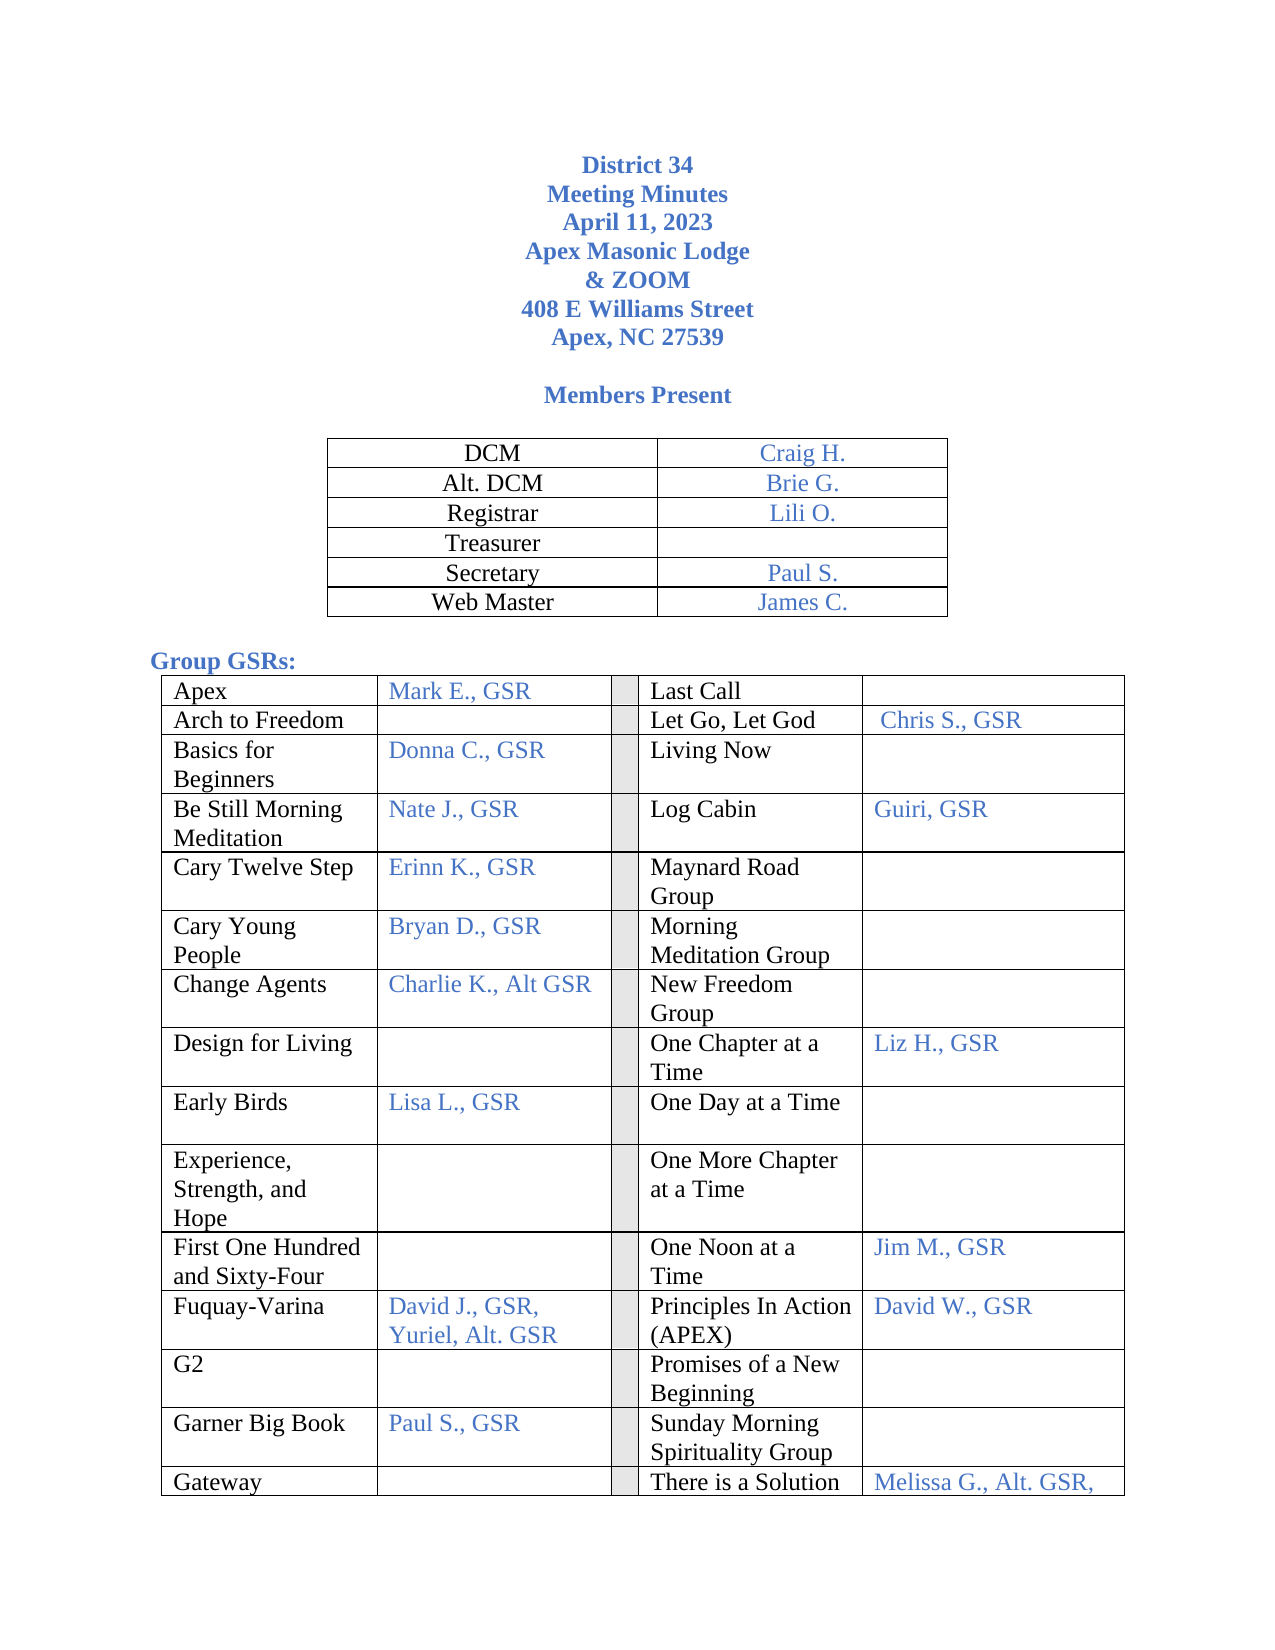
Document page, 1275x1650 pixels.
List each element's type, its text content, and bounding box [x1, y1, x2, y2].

table_header Apex [162, 676, 377, 704]
table_cell Basics for Beginners [162, 735, 377, 793]
table_cell Maynard Road Group [639, 853, 862, 910]
table_cell Donna C., GSR [378, 735, 611, 793]
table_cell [863, 1467, 1124, 1495]
table_cell [863, 911, 1124, 968]
table_cell Change Agents [162, 970, 377, 1027]
table_cell Jim M., GSR [863, 1233, 1124, 1290]
table_cell First One Hundred and Sixty-Four [162, 1233, 377, 1290]
table_cell Be Still Morning Meditation [162, 794, 377, 851]
table_header DCM [328, 439, 657, 467]
table_cell Early Birds [162, 1087, 377, 1144]
table_cell Erinn K., GSR [378, 853, 611, 910]
table_cell [863, 1408, 1124, 1466]
table_cell David J., GSR, Yuriel, Alt. GSR [378, 1291, 611, 1348]
table_cell [612, 970, 638, 1027]
table_cell [612, 1291, 638, 1348]
table_cell Let Go, Let God [639, 706, 862, 734]
table_header Mark E., GSR [378, 676, 611, 704]
table_cell [863, 1087, 1124, 1144]
table_cell [612, 1350, 638, 1407]
table_cell [612, 794, 638, 851]
table_cell Arch to Freedom [162, 706, 377, 734]
table_cell [612, 853, 638, 910]
text Apex Masonic Lodge [150, 236, 1125, 265]
table_cell Lisa L., GSR [378, 1087, 611, 1144]
table_cell [863, 853, 1124, 910]
table_cell Paul S., GSR [378, 1408, 611, 1466]
table_cell [612, 1467, 638, 1495]
text Group GSRs: [150, 646, 1125, 675]
table_cell [863, 970, 1124, 1027]
text & ZOOM [150, 265, 1125, 294]
table_cell Liz H., GSR [863, 1028, 1124, 1086]
table_cell [863, 1350, 1124, 1407]
text Apex, NC 27539 [150, 322, 1125, 351]
table_cell Principles In Action (APEX) [639, 1291, 862, 1348]
table_cell [612, 911, 638, 968]
table_cell Gateway [162, 1467, 377, 1495]
table_cell Web Master [328, 588, 657, 616]
table_cell Experience, Strength, and Hope [162, 1145, 377, 1231]
table_cell G2 [162, 1350, 377, 1407]
table_cell Bryan D., GSR [378, 911, 611, 968]
table_cell [378, 1350, 611, 1407]
table_cell [612, 706, 638, 734]
table_cell Promises of a New Beginning [639, 1350, 862, 1407]
table_cell Brie G. [658, 468, 947, 497]
table_cell There is a Solution [639, 1467, 862, 1495]
table_cell [612, 1028, 638, 1086]
table_cell Nate J., GSR [378, 794, 611, 851]
table_cell Guiri, GSR [863, 794, 1124, 851]
text Meeting Minutes [150, 179, 1125, 207]
table_cell One Chapter at a Time [639, 1028, 862, 1086]
text 408 E Williams Street [150, 294, 1125, 322]
table_header [863, 676, 1124, 704]
table_cell Treasurer [328, 528, 657, 557]
table_cell James C. [658, 588, 947, 616]
table_cell [863, 735, 1124, 793]
table_cell Paul S. [658, 558, 947, 586]
table_cell Cary Twelve Step [162, 853, 377, 910]
table_cell [612, 1408, 638, 1466]
table_cell Cary Young People [162, 911, 377, 968]
table_header [612, 676, 638, 704]
table_header Craig H. [658, 439, 947, 467]
table_cell [378, 1467, 611, 1495]
table_cell Fuquay-Varina [162, 1291, 377, 1348]
table_cell [378, 1233, 611, 1290]
table_cell Lili O. [658, 498, 947, 527]
table_cell Sunday Morning Spirituality Group [639, 1408, 862, 1466]
table_cell Chris S., GSR [863, 706, 1124, 734]
table_cell Charlie K., Alt GSR [378, 970, 611, 1027]
table_cell Design for Living [162, 1028, 377, 1086]
text April 11, 2023 [150, 207, 1125, 236]
table_cell [378, 1145, 611, 1231]
table_cell [612, 735, 638, 793]
table_cell One Day at a Time [639, 1087, 862, 1144]
table_cell [612, 1233, 638, 1290]
table_cell Garner Big Book [162, 1408, 377, 1466]
table_cell Living Now [639, 735, 862, 793]
table_cell One More Chapter at a Time [639, 1145, 862, 1231]
table_cell Log Cabin [639, 794, 862, 851]
table_cell Alt. DCM [328, 468, 657, 497]
table_cell [612, 1087, 638, 1144]
table_cell Morning Meditation Group [639, 911, 862, 968]
table_cell One Noon at a Time [639, 1233, 862, 1290]
table_cell [378, 1028, 611, 1086]
table_cell [612, 1145, 638, 1231]
table_cell [378, 706, 611, 734]
table_header Last Call [639, 676, 862, 704]
text Members Present [150, 380, 1125, 409]
table_cell Registrar [328, 498, 657, 527]
table_cell New Freedom Group [639, 970, 862, 1027]
table_cell [863, 1145, 1124, 1231]
text District 34 [150, 150, 1125, 179]
table_cell Secretary [328, 558, 657, 586]
table_cell [658, 528, 947, 557]
table_cell David W., GSR [863, 1291, 1124, 1348]
